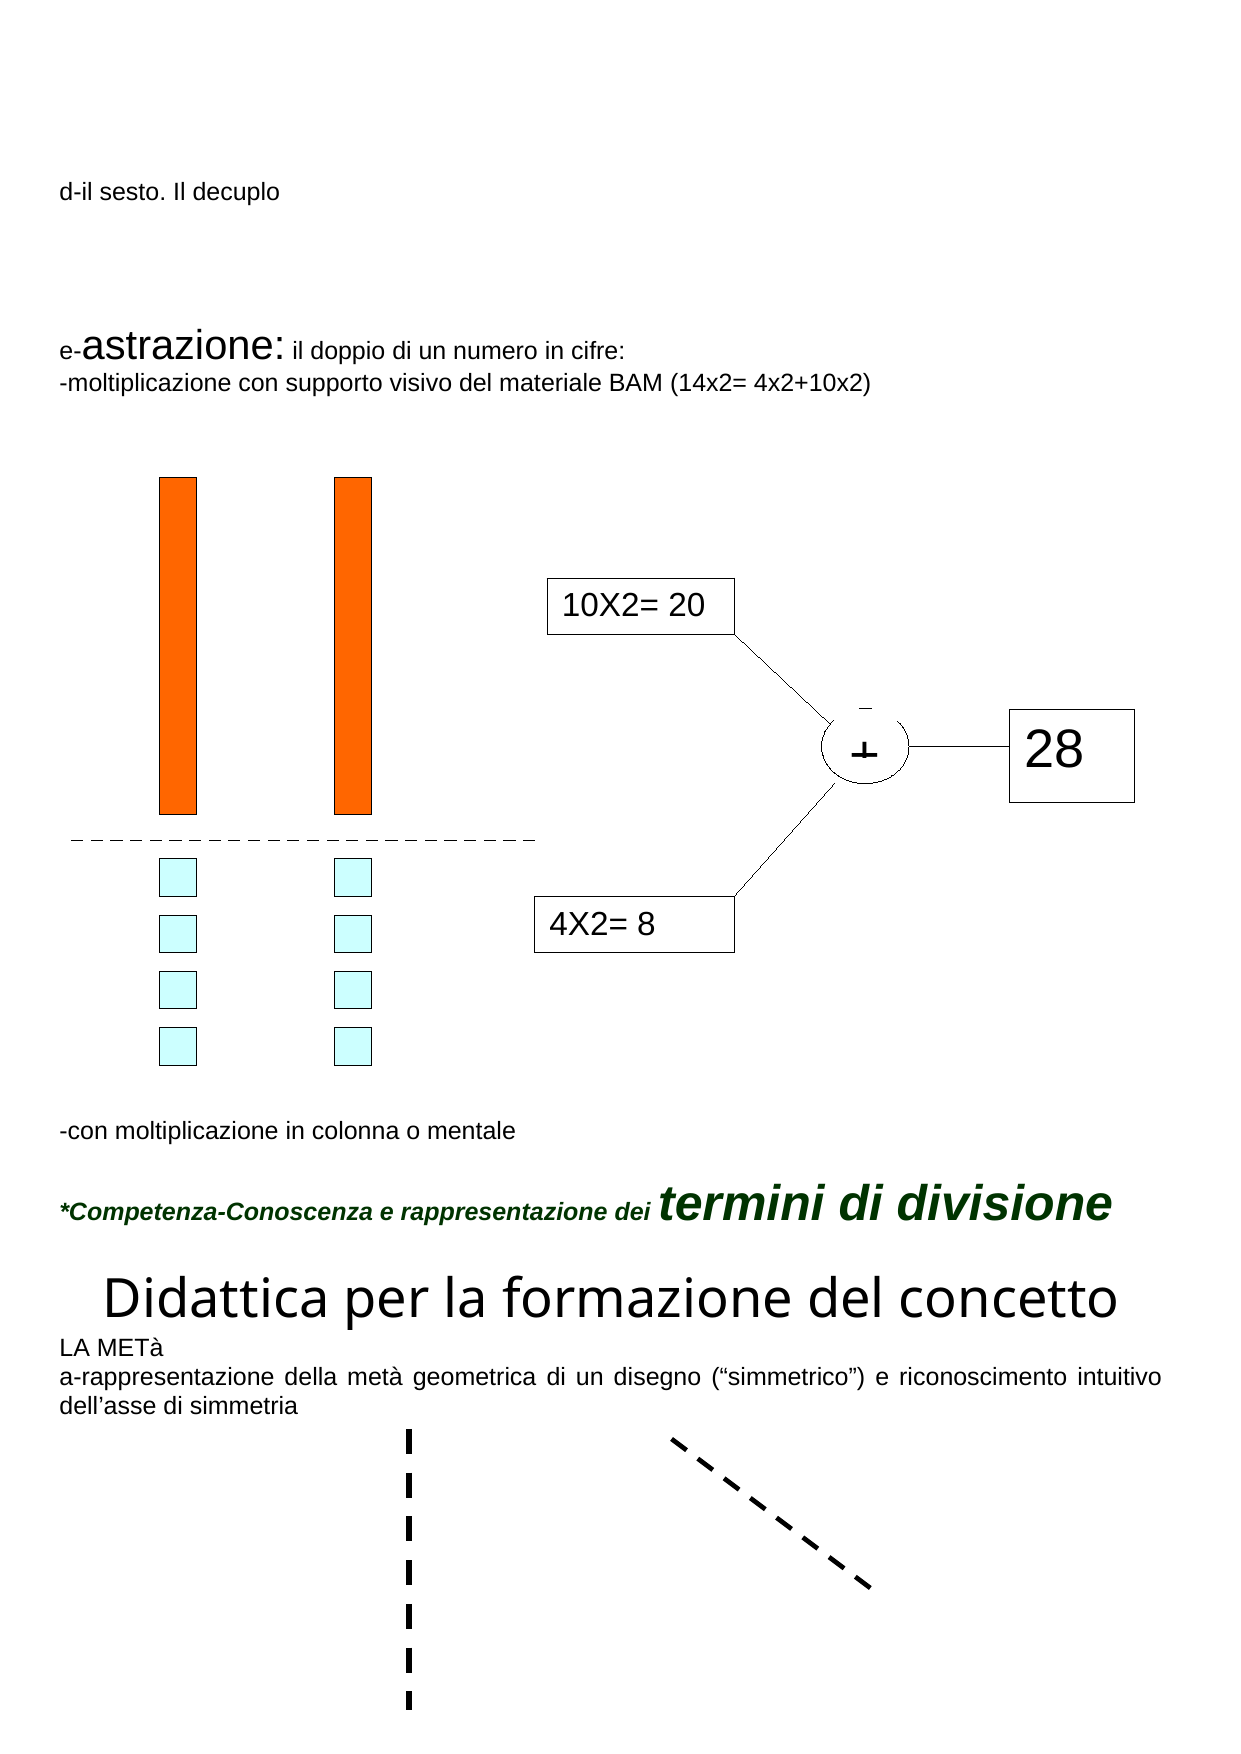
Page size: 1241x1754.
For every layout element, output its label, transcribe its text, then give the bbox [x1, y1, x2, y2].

text d-il sesto Il decuplo [59, 176, 1163, 205]
text a-rappresentazione della metà geometrica di un disegno (“simmetrico”) e riconoscimento intuitivo dell’asse di simmetria [59, 1362, 1163, 1419]
text Didattica per la formazione del concetto [59, 1259, 1163, 1333]
text -con moltiplicazione in colonna o mentale [59, 1116, 1163, 1144]
text *Competenza-Conoscenza e rappresentazione dei termini di divisione [59, 1173, 1163, 1231]
text LA METà [59, 1333, 1163, 1362]
text -moltiplicazione con supporto visivo del materiale BAM (14x2= 4x2+10x2) [59, 368, 1163, 397]
text e-astrazione: il doppio di un numero in cifre: [59, 320, 1163, 368]
